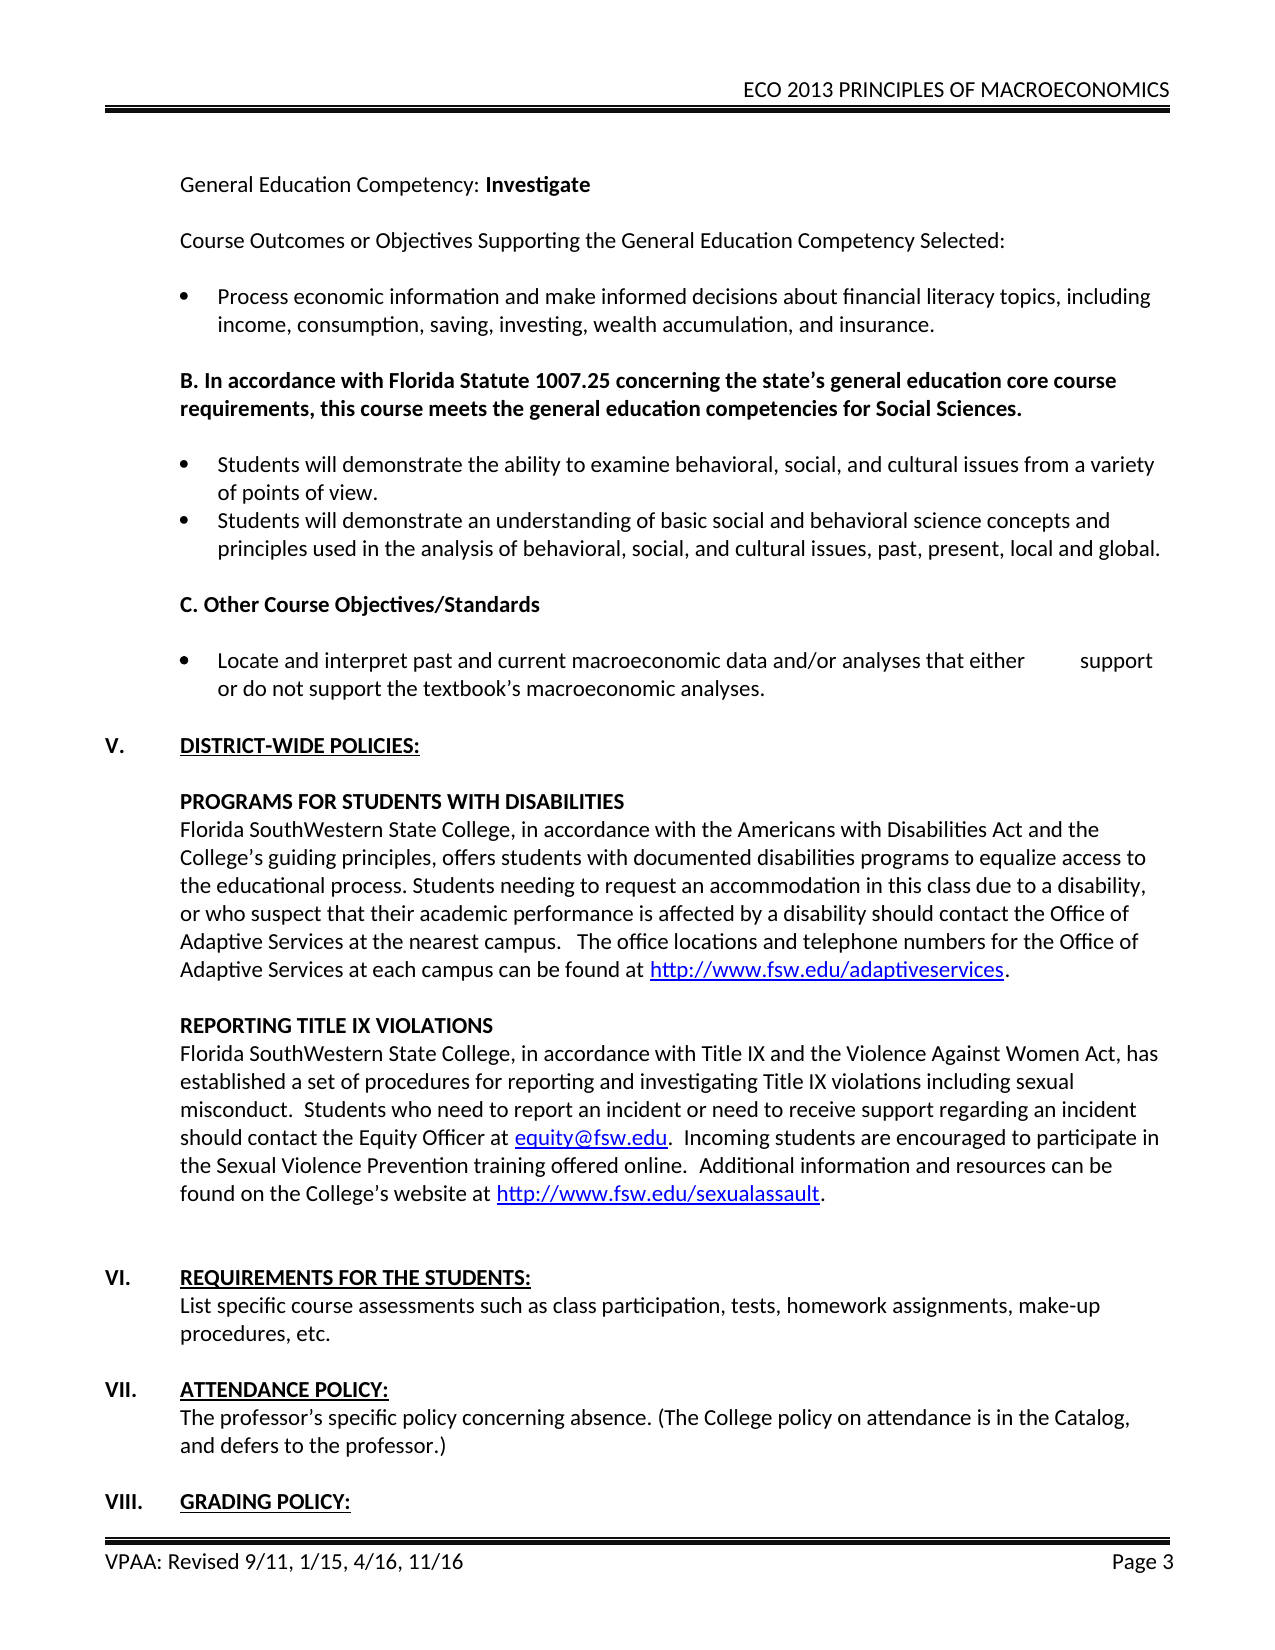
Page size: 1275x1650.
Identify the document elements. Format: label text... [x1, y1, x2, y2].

list Process economic information and make informed decisions about financial literacy topics, including income, consumption, saving, investing, wealth accumulation, and insurance. [180, 282, 1170, 338]
list GRADING POLICY: [105, 1487, 1170, 1515]
text The professor’s specific policy concerning absence. (The College policy on attendance is in the Catalog, and defers to the professor.) [180, 1403, 1170, 1459]
list Students will demonstrate an understanding of basic social and behavioral science concepts and principles used in the analysis of behavioral, social, and cultural issues, past, present, local and global. [180, 506, 1170, 562]
list ATTENDANCE POLICY: [105, 1375, 1170, 1403]
text Florida SouthWestern State College, in accordance with Title IX and the Violence Against Women Act, has established a set of procedures for reporting and investigating Title IX violations including sexual misconduct. Students who need to report an incident or need to receive support regarding an incident should contact the Equity Officer at equity@fsw.edu. Incoming students are encouraged to participate in the Sexual Violence Prevention training offered online. Additional information and resources can be found on the College’s website at http://www.fsw.edu/sexualassault. [180, 1039, 1170, 1207]
text B. In accordance with Florida Statute 1007.25 concerning the state’s general education core course requirements, this course meets the general education competencies for Social Sciences. [105, 366, 1170, 422]
text Course Outcomes or Objectives Supporting the General Education Competency Selected: [105, 226, 1170, 254]
text Florida SouthWestern State College, in accordance with the Americans with Disabilities Act and the College’s guiding principles, offers students with documented disabilities programs to equalize access to the educational process. Students needing to request an accommodation in this class due to a disability, or who suspect that their academic performance is affected by a disability should contact the Office of Adaptive Services at the nearest campus. The office locations and telephone numbers for the Office of Adaptive Services at each campus can be found at http://www.fsw.edu/adaptiveservices. [180, 815, 1170, 983]
text REPORTING TITLE IX VIOLATIONS [180, 1011, 1170, 1039]
list Students will demonstrate the ability to examine behavioral, social, and cultural issues from a variety of points of view. [180, 450, 1170, 506]
text C. Other Course Objectives/Standards [105, 590, 1170, 618]
list REQUIREMENTS FOR THE STUDENTS: [105, 1263, 1170, 1291]
text General Education Competency: Investigate [105, 170, 1170, 198]
text List specific course assessments such as class participation, tests, homework assignments, make-up procedures, etc. [180, 1291, 1170, 1347]
text Programs for Students with Disabilities [180, 787, 1170, 815]
list Locate and interpret past and current macroeconomic data and/or analyses that either support or do not support the textbook’s macroeconomic analyses. [180, 646, 1170, 702]
list DISTRICT-WIDE POLICIES: [105, 731, 1170, 759]
